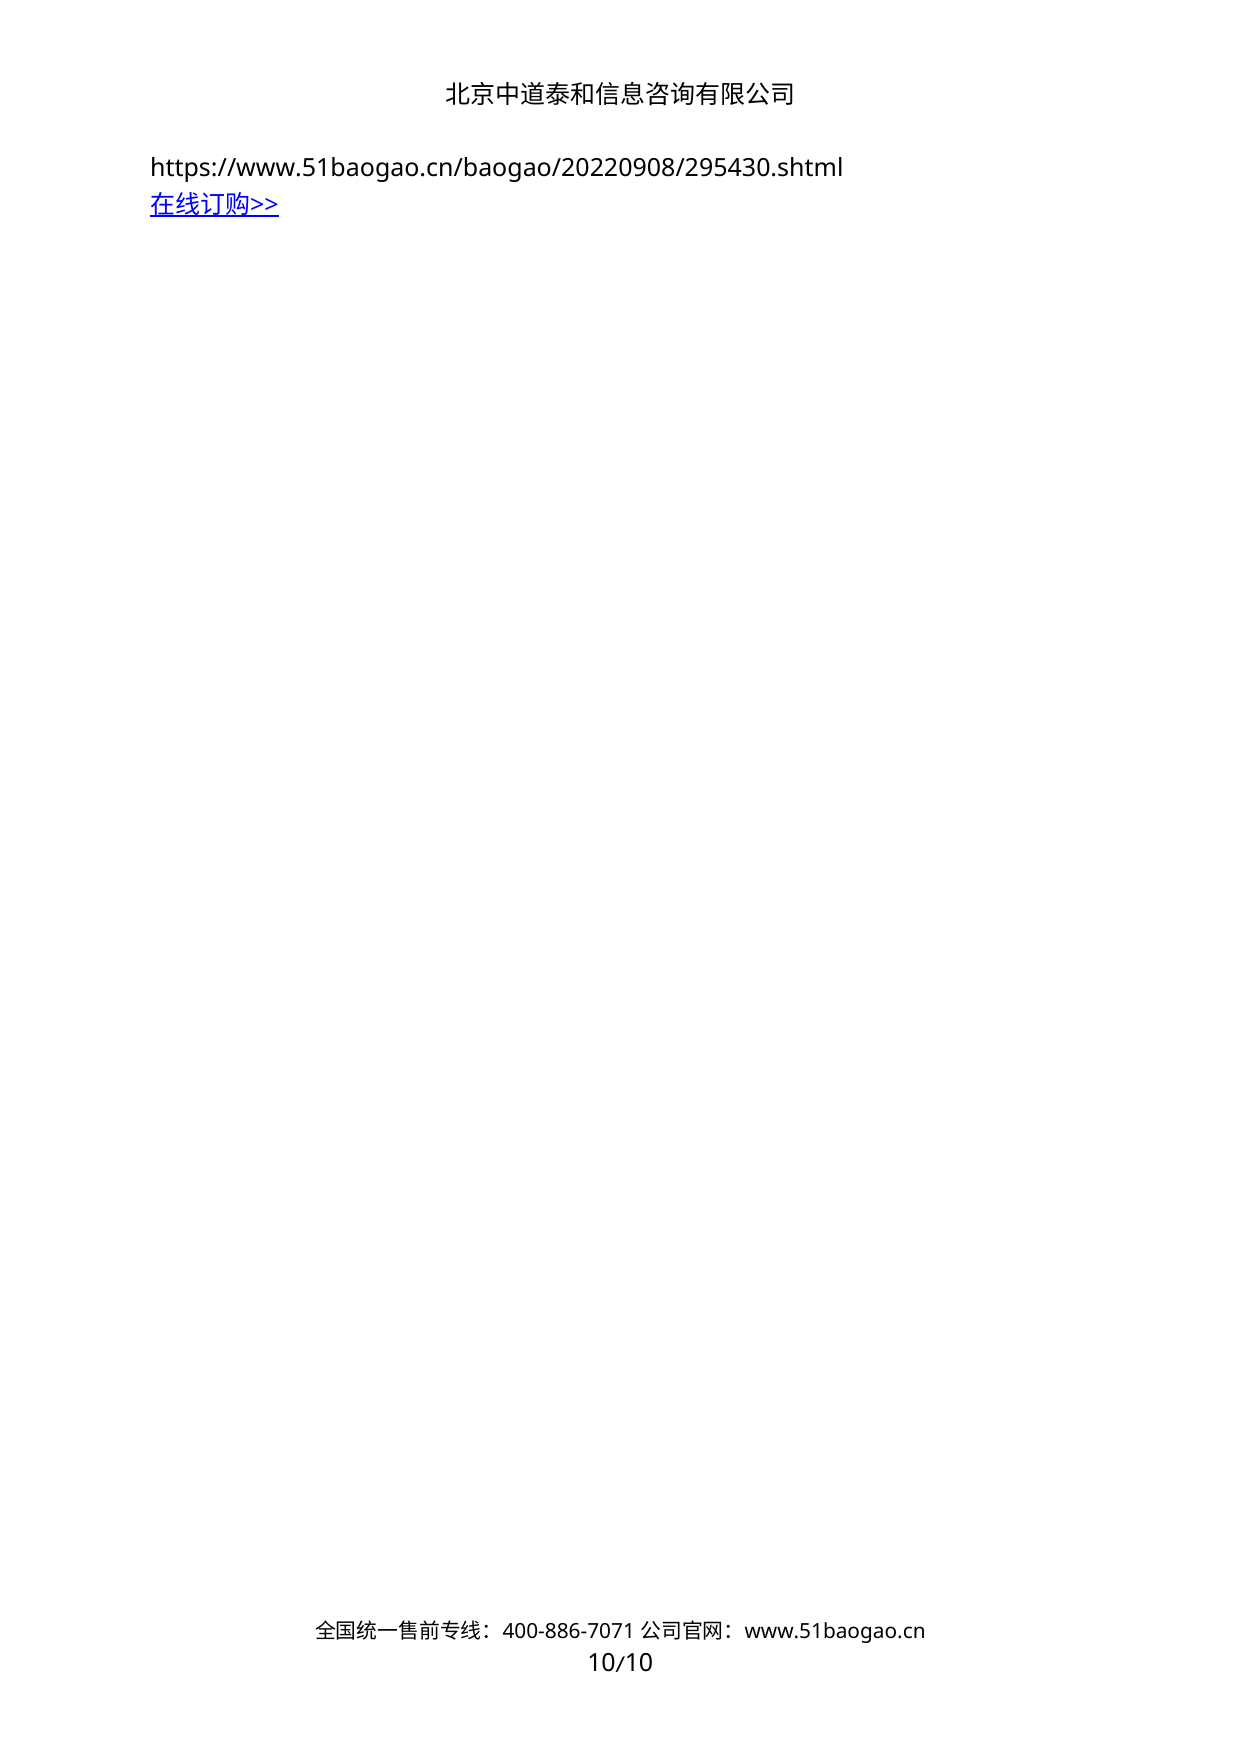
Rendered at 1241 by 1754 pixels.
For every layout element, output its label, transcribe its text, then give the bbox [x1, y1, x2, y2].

text 在线订购>> [150, 184, 1090, 220]
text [150, 150, 1090, 184]
